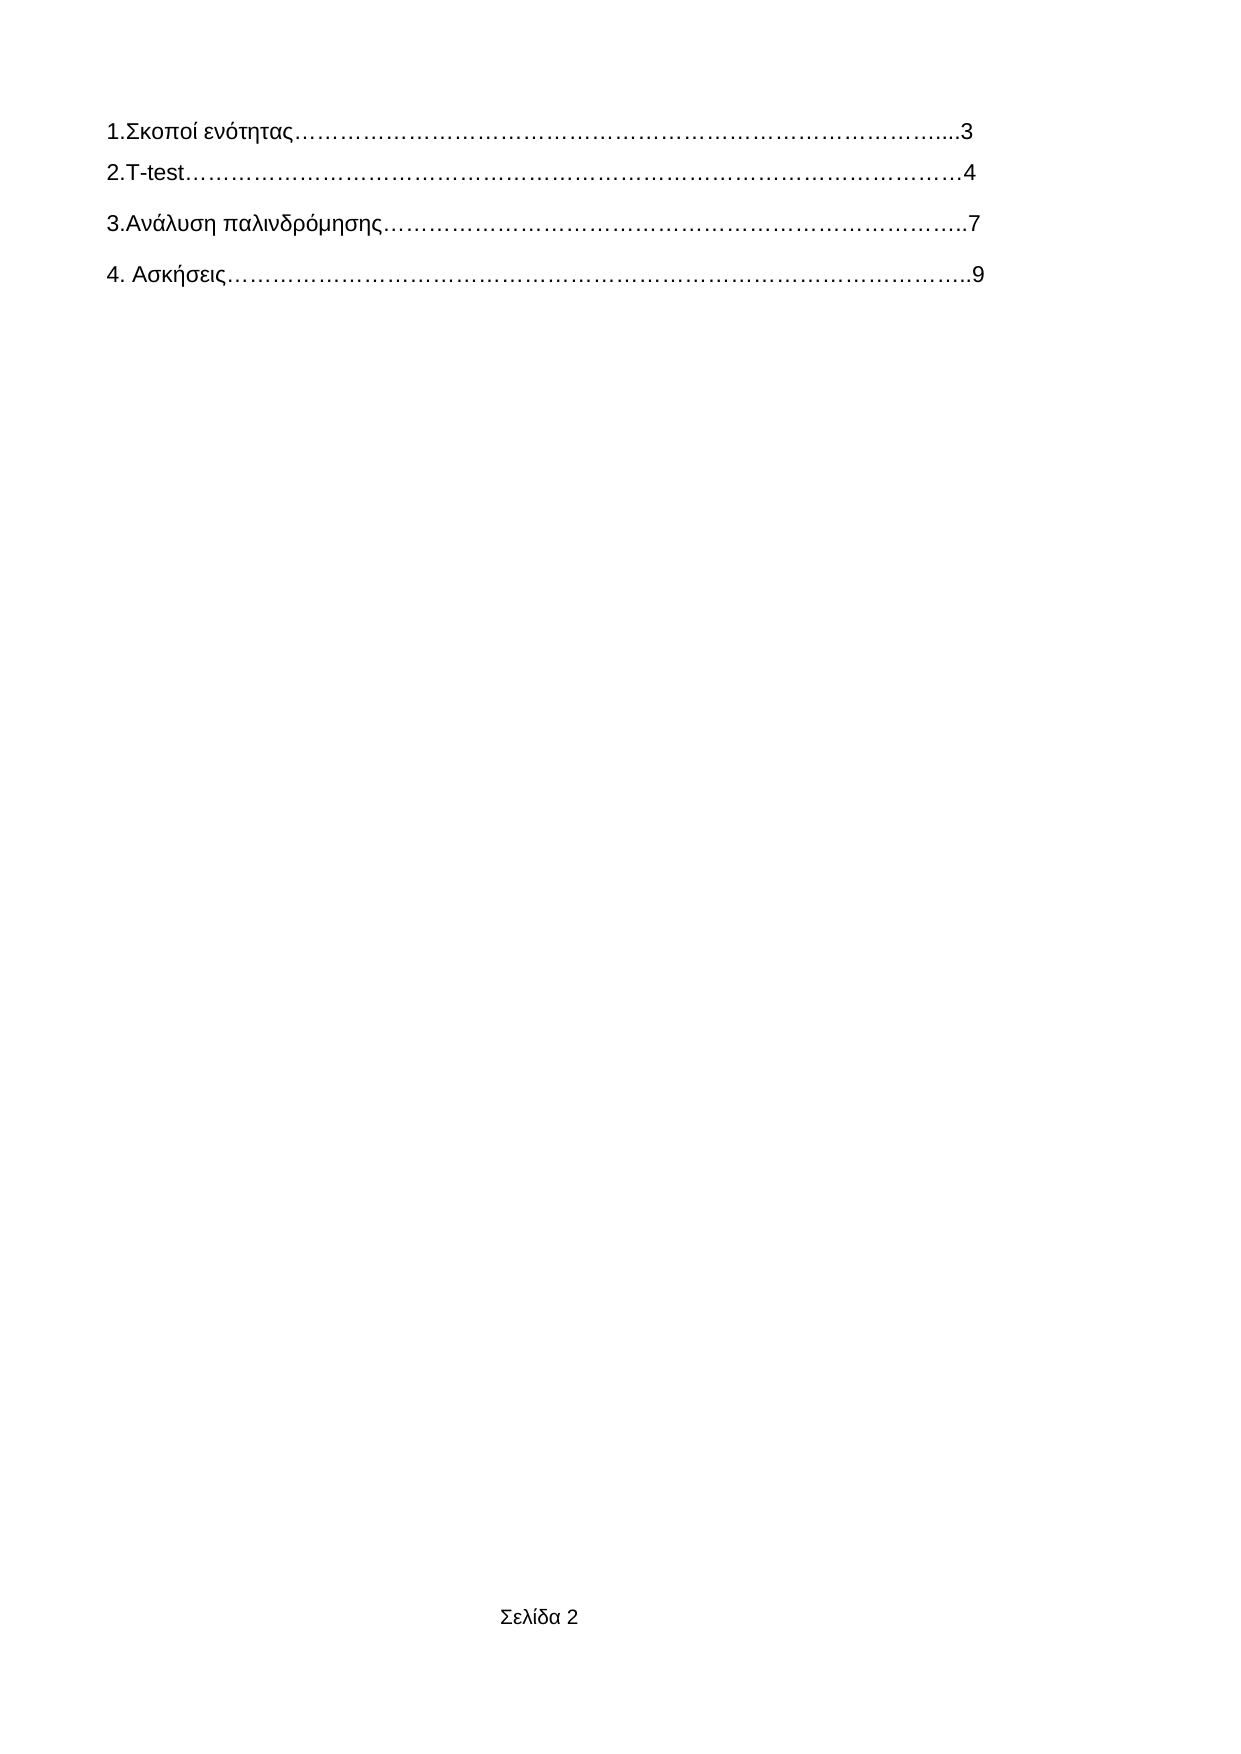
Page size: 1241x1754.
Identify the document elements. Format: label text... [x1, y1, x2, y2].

text 3.Ανάλυση παλινδρόμησης…………………………………………………………………..7 [106, 210, 1134, 236]
text 1.Σκοποί ενότητας…………………………………………………………………………....3 [106, 118, 1134, 144]
text 2.Τ-test…………………………………………………………………………………………4 [106, 159, 1134, 185]
text 4. Ασκήσεις……………………………………………………………………………………..9 [106, 261, 1134, 287]
